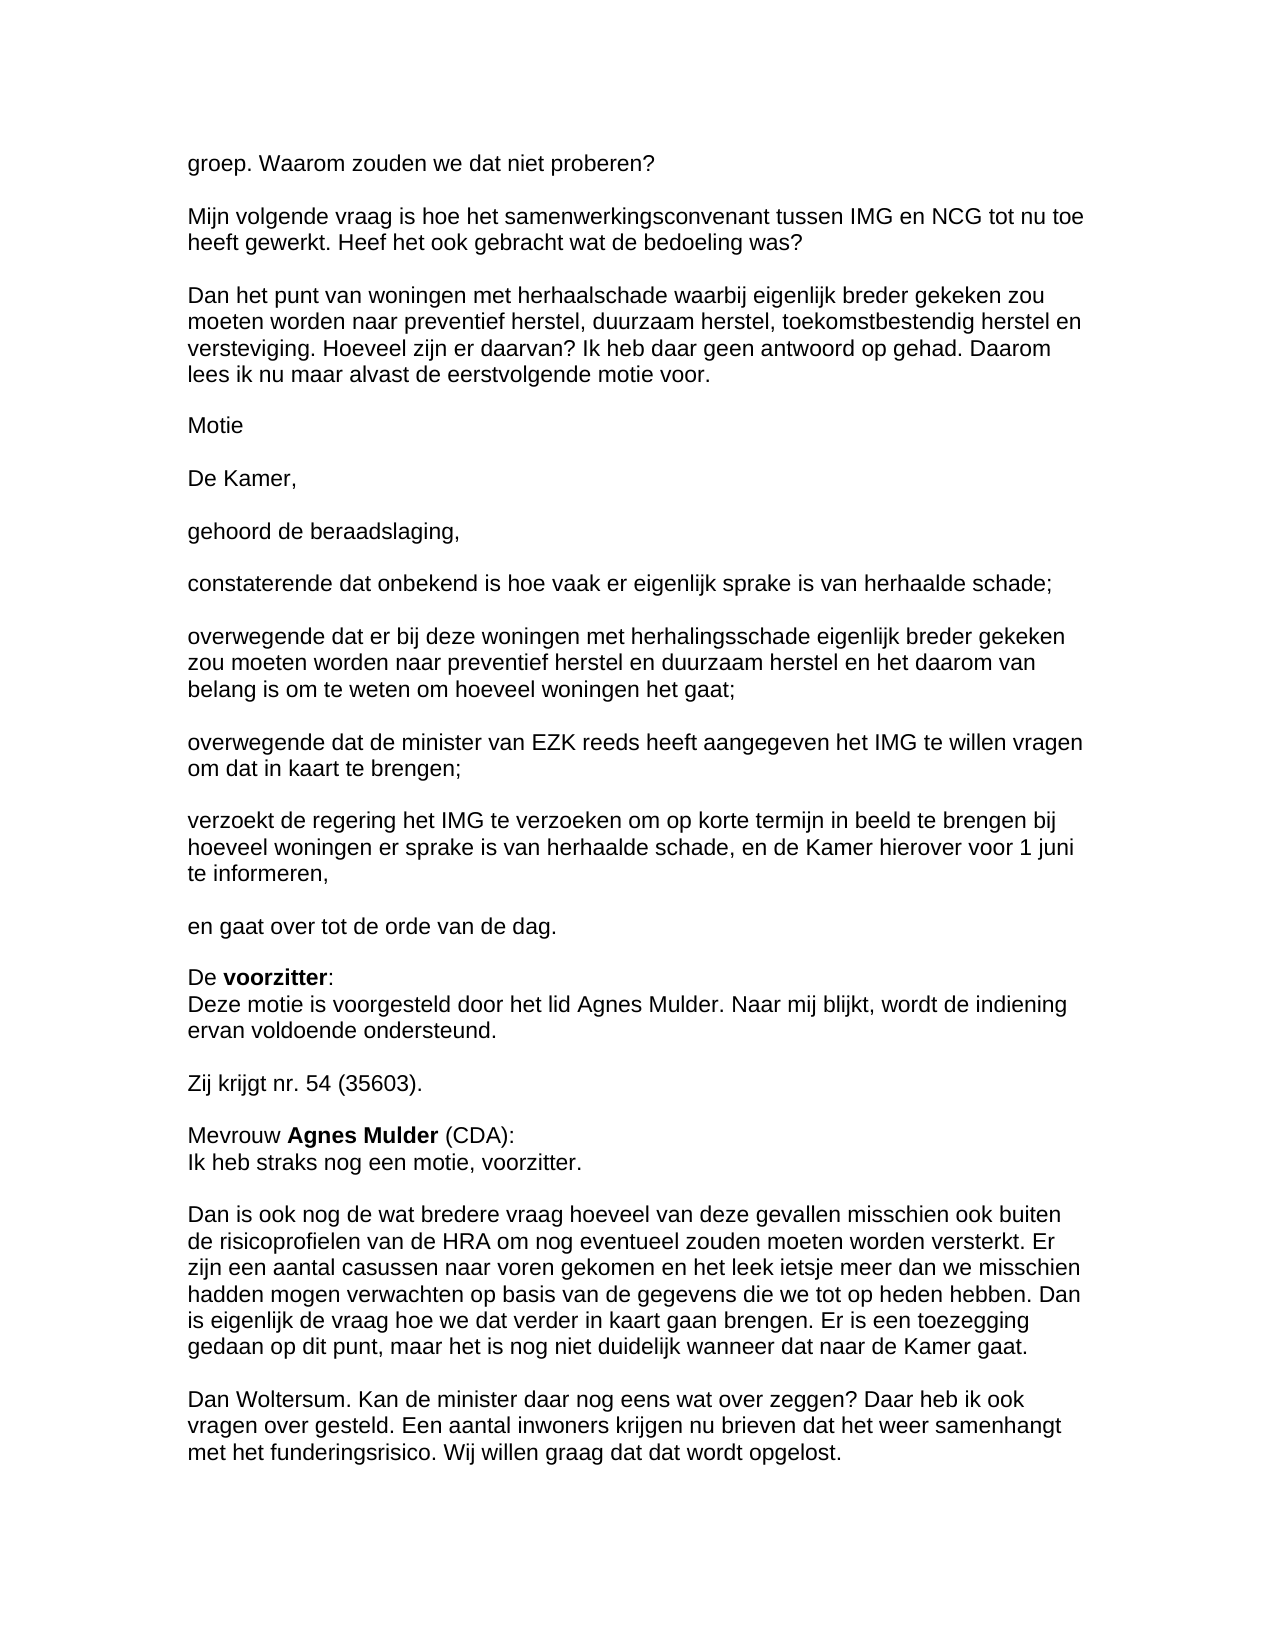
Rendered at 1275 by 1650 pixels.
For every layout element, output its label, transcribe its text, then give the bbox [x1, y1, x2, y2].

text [187, 964, 1087, 1491]
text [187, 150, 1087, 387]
text Motie De Kamer, gehoord de beraadslaging, constaterende dat onbekend is hoe vaak er eigenlijk sprake is van herhaalde schade; overwegende dat er bij deze woningen met herhalingsschade eigenlijk breder gekeken zou moeten worden naar preventief herstel en duurzaam herstel en het daarom van belang is om te weten om hoeveel woningen het gaat; overwegende dat de minister van EZK reeds heeft aangegeven het IMG te willen vragen om dat in kaart te brengen; verzoekt de regering het IMG te verzoeken om op korte termijn in beeld te brengen bij hoeveel woningen er sprake is van herhaalde schade, en de Kamer hierover voor 1 juni te informeren, en gaat over tot de orde van de dag. [187, 412, 1087, 939]
